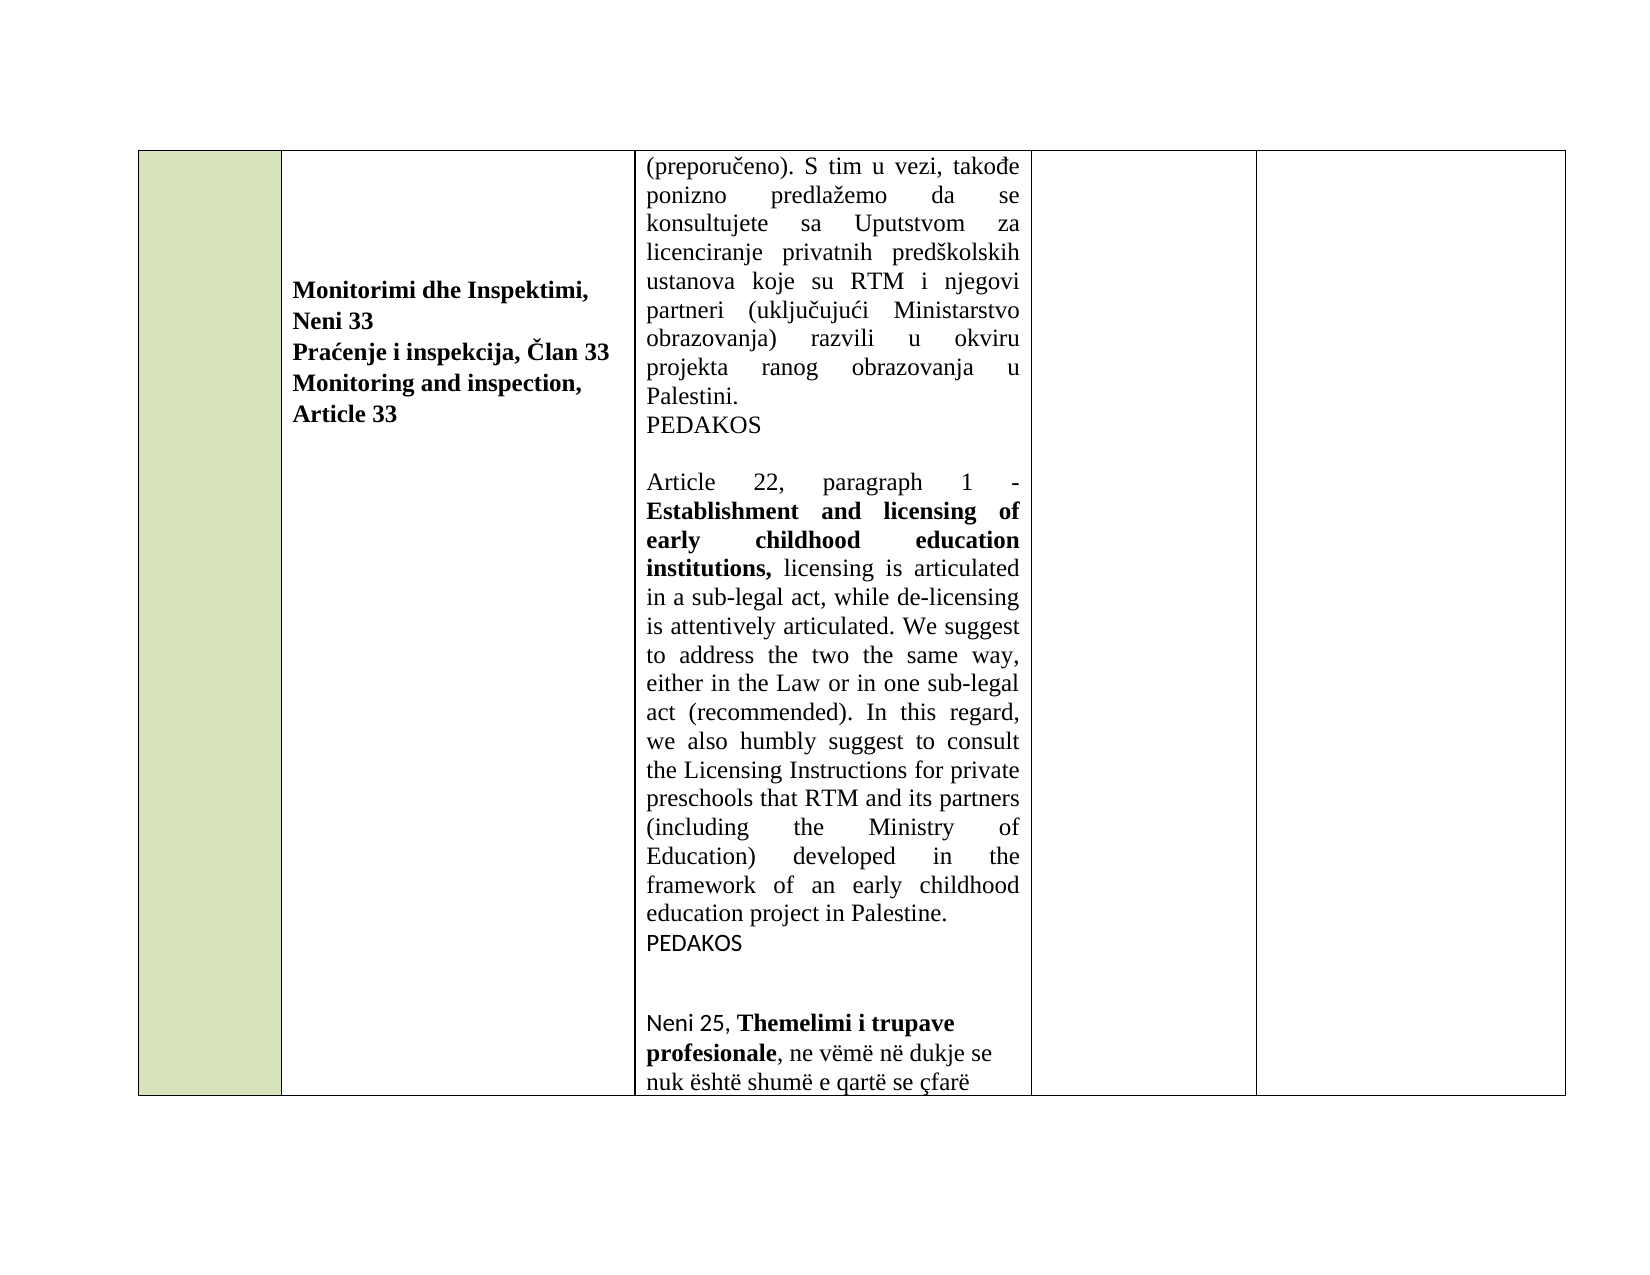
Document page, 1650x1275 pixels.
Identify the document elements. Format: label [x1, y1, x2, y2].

table_cell [1032, 151, 1256, 1095]
table_cell [139, 151, 281, 1095]
table_cell [282, 151, 634, 1095]
table_cell [1257, 151, 1565, 1095]
table_cell [636, 151, 1031, 1095]
